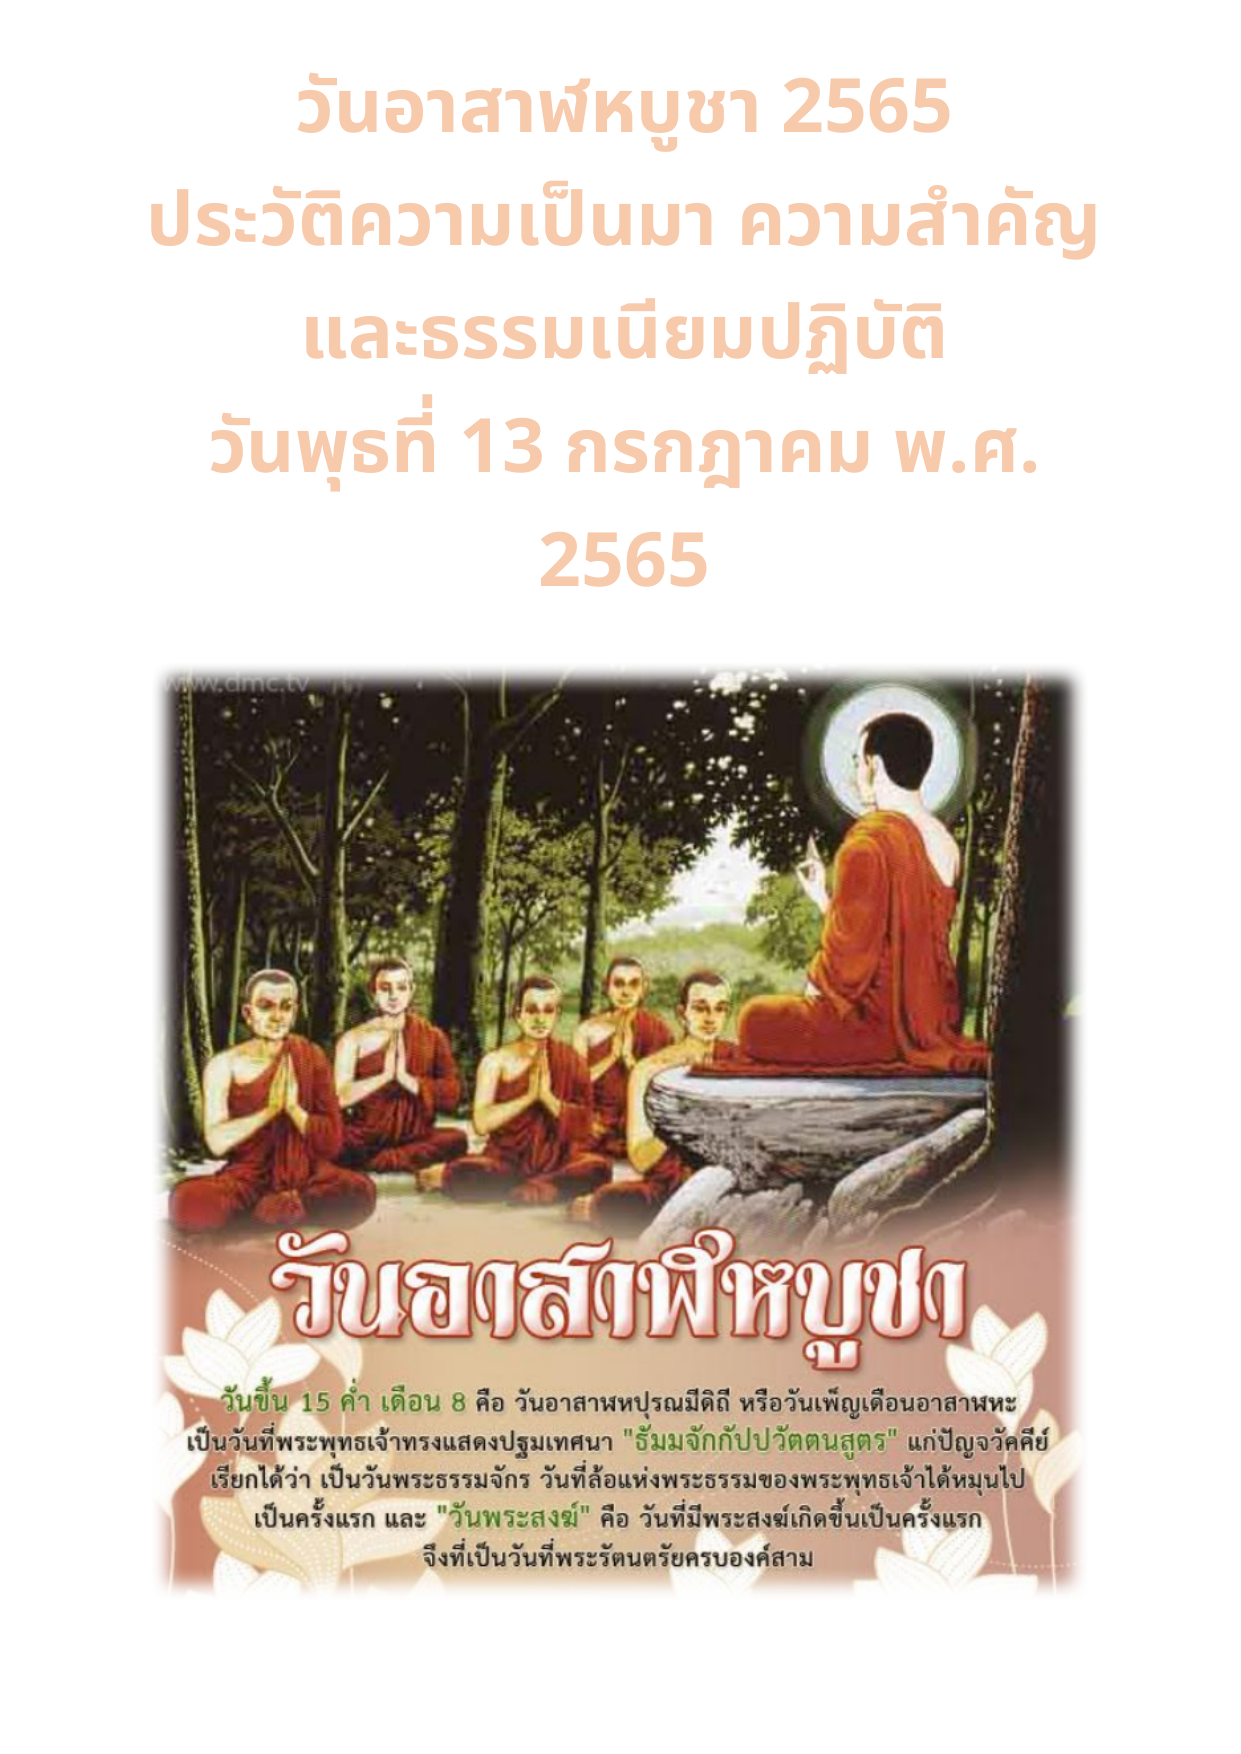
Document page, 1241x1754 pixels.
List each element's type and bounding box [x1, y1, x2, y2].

picture [179, 690, 1060, 1572]
